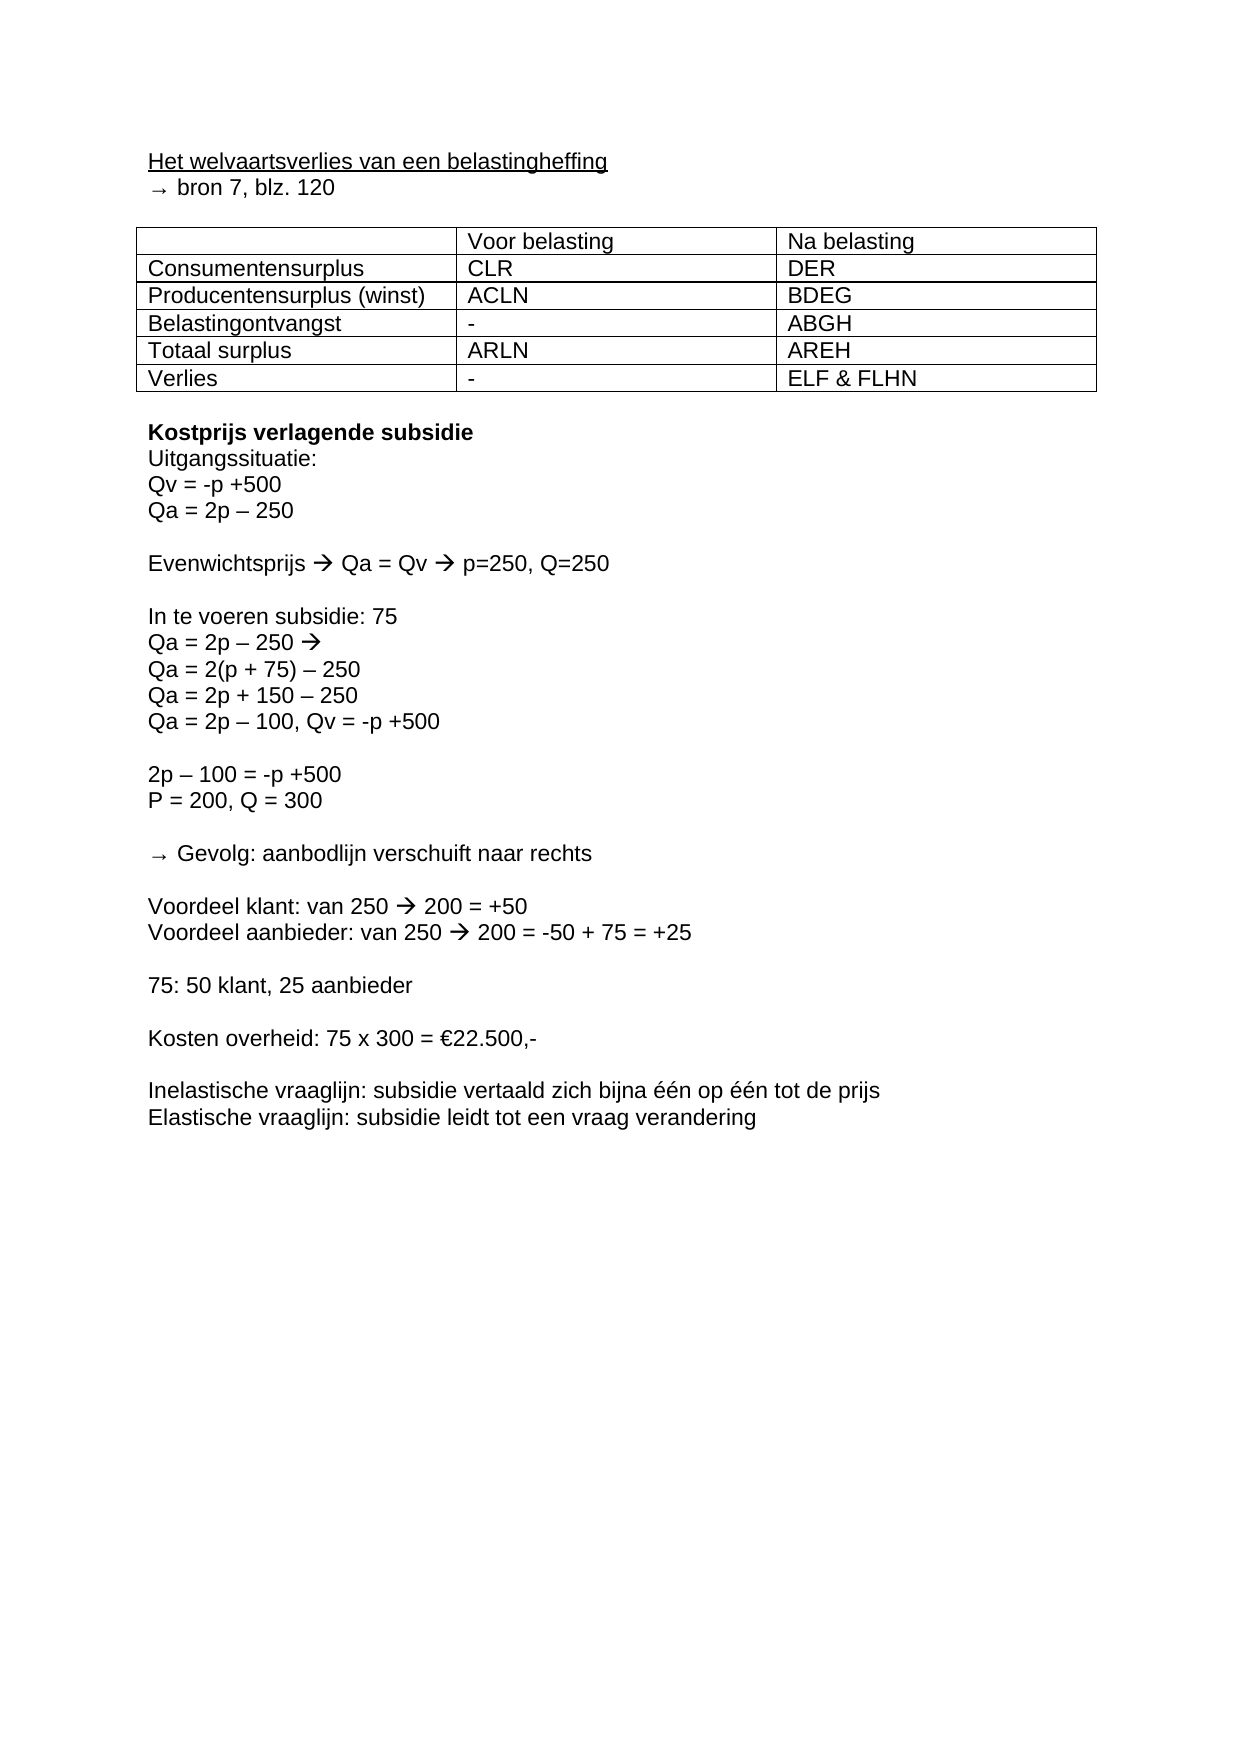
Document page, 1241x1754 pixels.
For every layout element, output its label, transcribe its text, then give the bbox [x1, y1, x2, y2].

text Qa = 2p + 150 – 250 [148, 682, 1093, 708]
table_cell Consumentensurplus [137, 255, 456, 281]
text 2p – 100 = -p +500 [148, 761, 1093, 787]
table_cell BDEG [777, 283, 1096, 309]
table_cell ACLN [457, 283, 776, 309]
table_header Na belasting [777, 228, 1096, 254]
table_cell - [457, 365, 776, 391]
text Voordeel klant: van 250 200 = +50 [148, 893, 1093, 919]
table_cell ABGH [777, 310, 1096, 336]
text In te voeren subsidie: 75 [148, 603, 1093, 629]
text Qa = 2p – 250 [148, 629, 1093, 656]
table_cell Verlies [137, 365, 456, 391]
table_cell - [457, 310, 776, 336]
table_cell ARLN [457, 337, 776, 364]
text Qa = 2(p + 75) – 250 [148, 656, 1093, 682]
table_cell DER [777, 255, 1096, 281]
text Evenwichtsprijs Qa = Qv p=250, Q=250 [148, 550, 1093, 577]
table_cell Producentensurplus (winst) [137, 283, 456, 309]
table_cell CLR [457, 255, 776, 281]
text → Gevolg: aanbodlijn verschuift naar rechts [148, 840, 1093, 866]
text Qa = 2p – 250 [148, 497, 1093, 524]
text Qv = -p +500 [148, 471, 1093, 497]
table_cell Belastingontvangst [137, 310, 456, 336]
text Elastische vraaglijn: subsidie leidt tot een vraag verandering [148, 1104, 1093, 1130]
table_header Voor belasting [457, 228, 776, 254]
text Uitgangssituatie: [148, 445, 1093, 471]
text → bron 7, blz. 120 [148, 174, 1093, 200]
text Kostprijs verlagende subsidie [148, 418, 1093, 445]
text P = 200, Q = 300 [148, 787, 1093, 814]
text Kosten overheid: 75 x 300 = €22.500,- [148, 1024, 1093, 1051]
text Inelastische vraaglijn: subsidie vertaald zich bijna één op één tot de prijs [148, 1077, 1093, 1104]
text Het welvaartsverlies van een belastingheffing [148, 148, 1093, 174]
table_header [137, 228, 456, 254]
table_cell ELF & FLHN [777, 365, 1096, 391]
text 75: 50 klant, 25 aanbieder [148, 972, 1093, 998]
table_cell Totaal surplus [137, 337, 456, 364]
text Voordeel aanbieder: van 250 200 = -50 + 75 = +25 [148, 919, 1093, 946]
table_cell AREH [777, 337, 1096, 364]
text Qa = 2p – 100, Qv = -p +500 [148, 708, 1093, 735]
